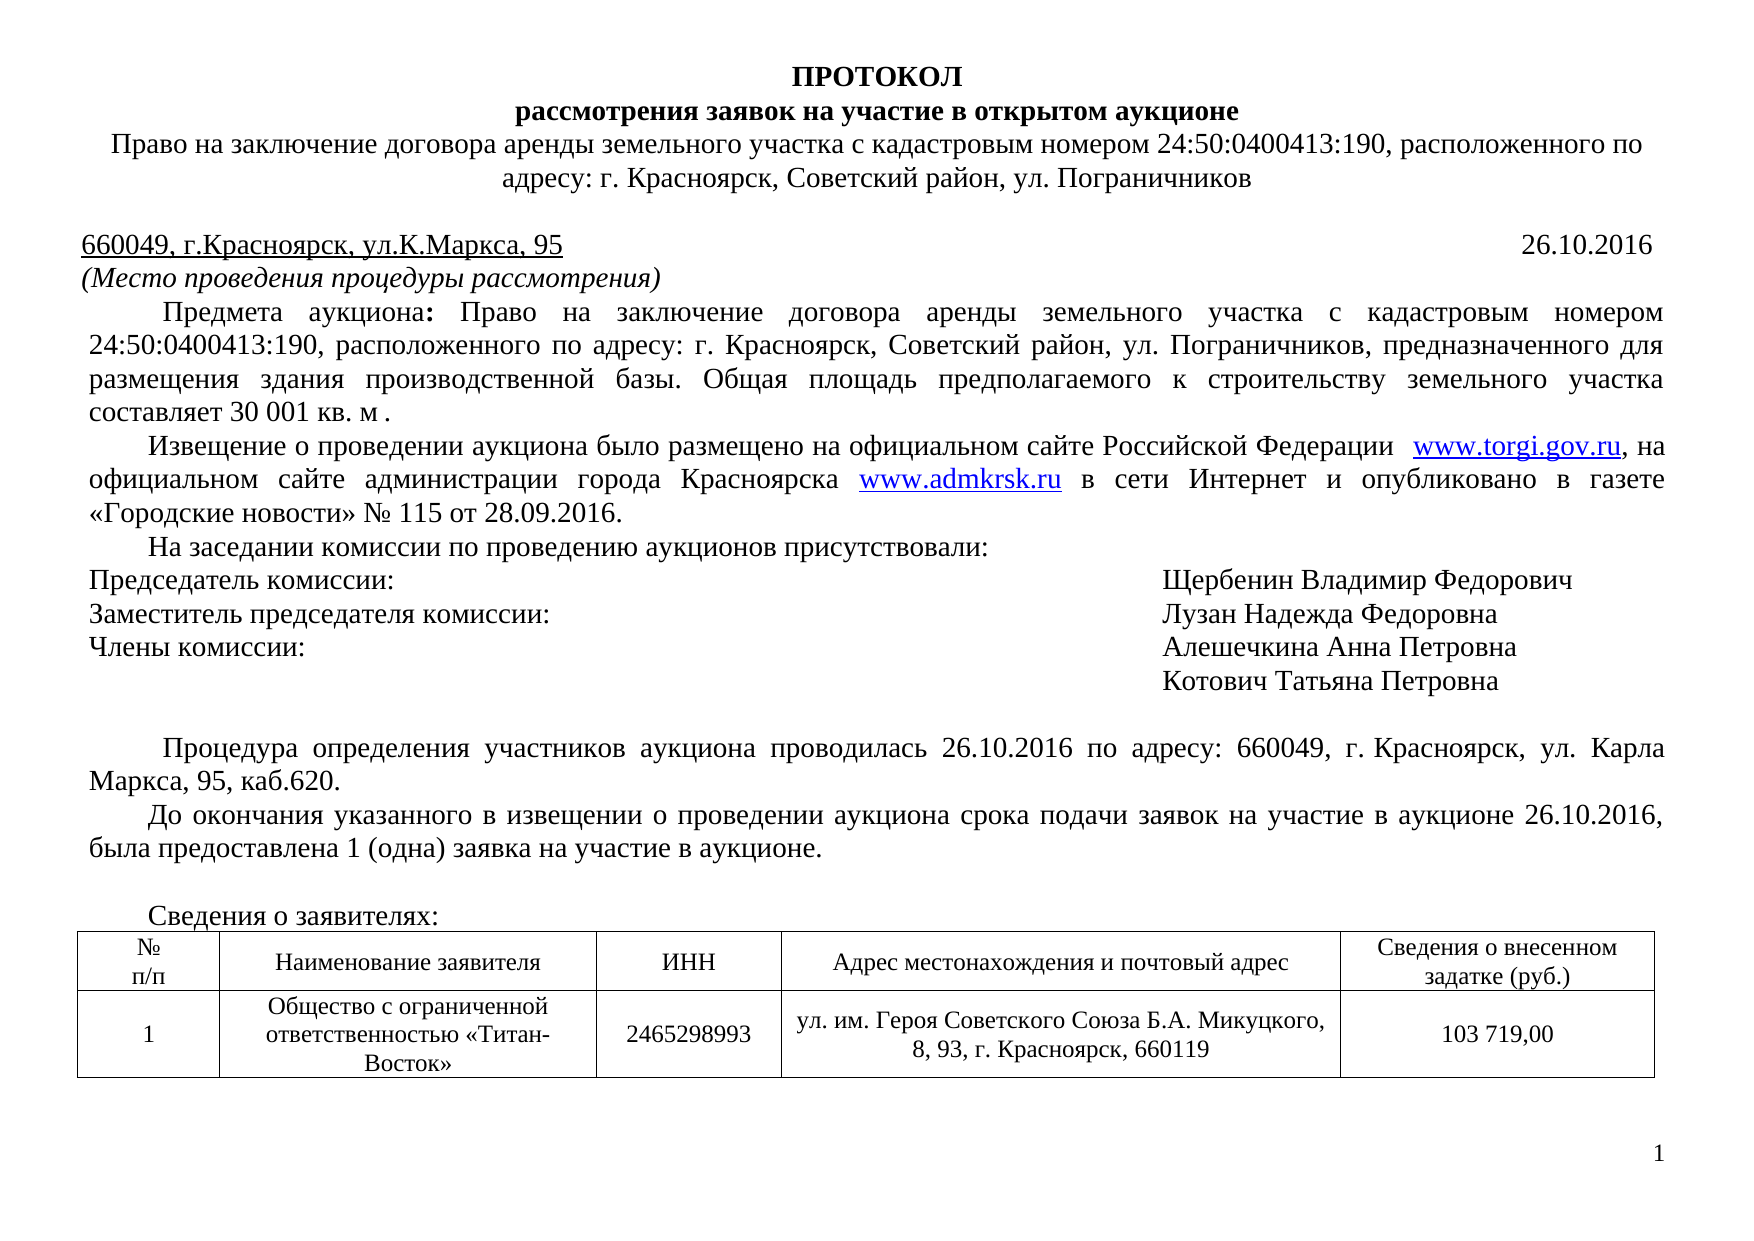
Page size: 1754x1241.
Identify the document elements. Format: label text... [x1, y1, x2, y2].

table_cell 103 719,00 [1341, 991, 1654, 1077]
text Право на заключение договора аренды земельного участка с кадастровым номером 24:50:0400413:190, расположенного по адресу: г. Красноярск, Советский район, ул. Пограничников [89, 126, 1665, 193]
text ПРОТОКОЛ [89, 59, 1665, 93]
text Процедура определения участников аукциона проводилась 26.10.2016 по адресу: . Красноярск, ул. Карла Маркса, 95, каб.620. [89, 730, 1665, 797]
table_cell Алешечкина Анна Петровна [1151, 629, 1654, 663]
table_header Наименование заявителя [220, 932, 596, 990]
text На заседании комиссии по проведению аукционов присутствовали: [89, 529, 1665, 562]
table_header Адрес местонахождения и почтовый адрес [782, 932, 1340, 990]
text Извещение о проведении аукциона было размещено на официальном сайте Российской Федерации www.torgi.gov.ru, на официальном сайте администрации города Красноярска www.admkrsk.ru в сети Интернет и опубликовано в газете «Городские новости» № 115 от 28.09.2016. [89, 428, 1665, 529]
table_cell Котович Татьяна Петровна [1151, 663, 1654, 696]
text Предмета аукциона: Право на заключение договора аренды земельного участка с кадастровым номером 24:50:0400413:190, расположенного по адресу: г. Красноярск, Советский район, ул. Пограничников, предназначенного для размещения здания производственной базы. Общая площадь предполагаемого к строительству земельного участка составляет 30 001 кв. м . [89, 294, 1665, 428]
table_cell Общество с ограниченной ответственностью «Титан-Восток» [220, 991, 596, 1077]
table_cell 2465298993 [597, 991, 781, 1077]
table_cell ул. им. Героя Советского Союза Б.А. Микуцкого, 8, 93, г. Красноярск, 660119 [782, 991, 1340, 1077]
text До окончания указанного в извещении о проведении аукциона срока подачи заявок на участие в аукционе 26.10.2016, была предоставлена 1 (одна) заявка на участие в аукционе. [89, 797, 1665, 864]
table_cell 1 [78, 991, 219, 1077]
table_header 26.10.2016 [876, 227, 1664, 294]
table_cell Заместитель председателя комиссии: [78, 596, 1151, 629]
table_header Председатель комиссии: [78, 562, 1151, 596]
table_cell Члены комиссии: [78, 629, 1151, 696]
text рассмотрения заявок на участие в открытом аукционе [89, 93, 1665, 126]
table_header ИНН [597, 932, 781, 990]
table_header Сведения о внесенном задатке (руб.) [1341, 932, 1654, 990]
table_header .Красноярск, ул.К.Маркса, 95 (Место проведения процедуры рассмотрения) [70, 227, 876, 294]
table_header № п/п [78, 932, 219, 990]
table_header Щербенин Владимир Федорович [1151, 562, 1654, 596]
text Сведения о заявителях: [89, 898, 1665, 931]
table_cell Лузан Надежда Федоровна [1151, 596, 1654, 629]
